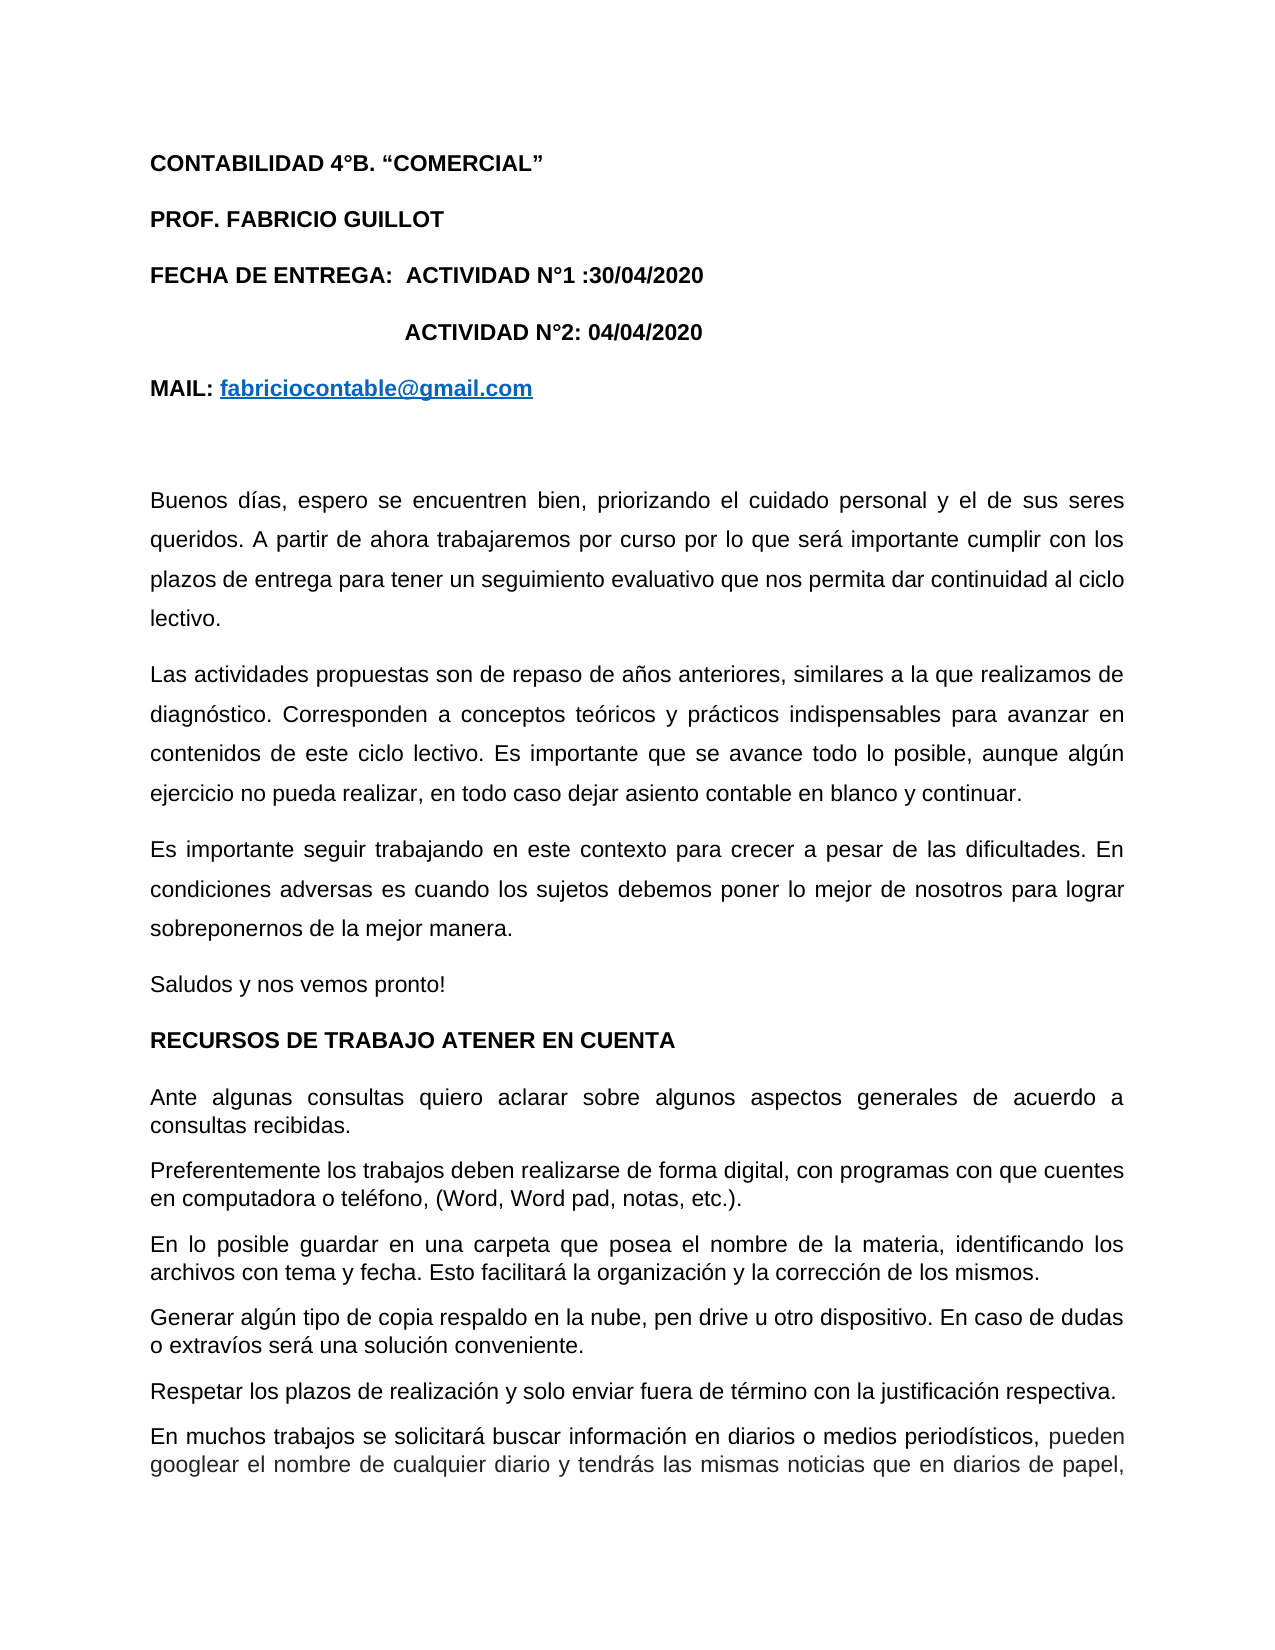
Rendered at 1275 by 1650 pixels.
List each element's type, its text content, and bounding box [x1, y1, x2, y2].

text Las actividades propuestas son de repaso de años anteriores, similares a la que realizamos de diagnóstico. Corresponden a conceptos teóricos y prácticos indispensables para avanzar en contenidos de este ciclo lectivo. Es importante que se avance todo lo posible, aunque algún ejercicio no pueda realizar, en todo caso dejar asiento contable en blanco y continuar. [150, 661, 1125, 806]
text Ante algunas consultas quiero aclarar sobre algunos aspectos generales de acuerdo a consultas recibidas. [150, 1083, 1125, 1138]
text Respetar los plazos de realización y solo enviar fuera de término con la justificación respectiva. [150, 1378, 1125, 1404]
text En lo posible guardar en una carpeta que posea el nombre de la materia, identificando los archivos con tema y fecha. Esto facilitará la organización y la corrección de los mismos. [150, 1231, 1125, 1285]
text MAIL: fabriciocontable@gmail.com [150, 374, 1125, 401]
text Generar algún tipo de copia respaldo en la nube, pen drive u otro dispositivo. En caso de dudas o extravíos será una solución conveniente. [150, 1304, 1125, 1359]
text Preferentemente los trabajos deben realizarse de forma digital, con programas con que cuentes en computadora o teléfono, (Word, Word pad, notas, etc.). [150, 1157, 1125, 1212]
text PROF. FABRICIO GUILLOT [150, 206, 1125, 232]
text Buenos días, espero se encuentren bien, priorizando el cuidado personal y el de sus seres queridos. A partir de ahora trabajaremos por curso por lo que será importante cumplir con los plazos de entrega para tener un seguimiento evaluativo que nos permita dar continuidad al ciclo lectivo. [150, 487, 1125, 632]
text CONTABILIDAD 4°B. “COMERCIAL” [150, 150, 1125, 176]
text Es importante seguir trabajando en este contexto para crecer a pesar de las dificultades. En condiciones adversas es cuando los sujetos debemos poner lo mejor de nosotros para lograr sobreponernos de la mejor manera. [150, 836, 1125, 941]
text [150, 1423, 1125, 1451]
text Saludos y nos vemos pronto! [150, 971, 1125, 997]
text RECURSOS DE TRABAJO ATENER EN CUENTA [150, 1027, 1125, 1054]
text FECHA DE ENTREGA: ACTIVIDAD N°1 :30/04/2020 [150, 262, 1125, 289]
text ACTIVIDAD N°2: 04/04/2020 [150, 318, 1125, 345]
